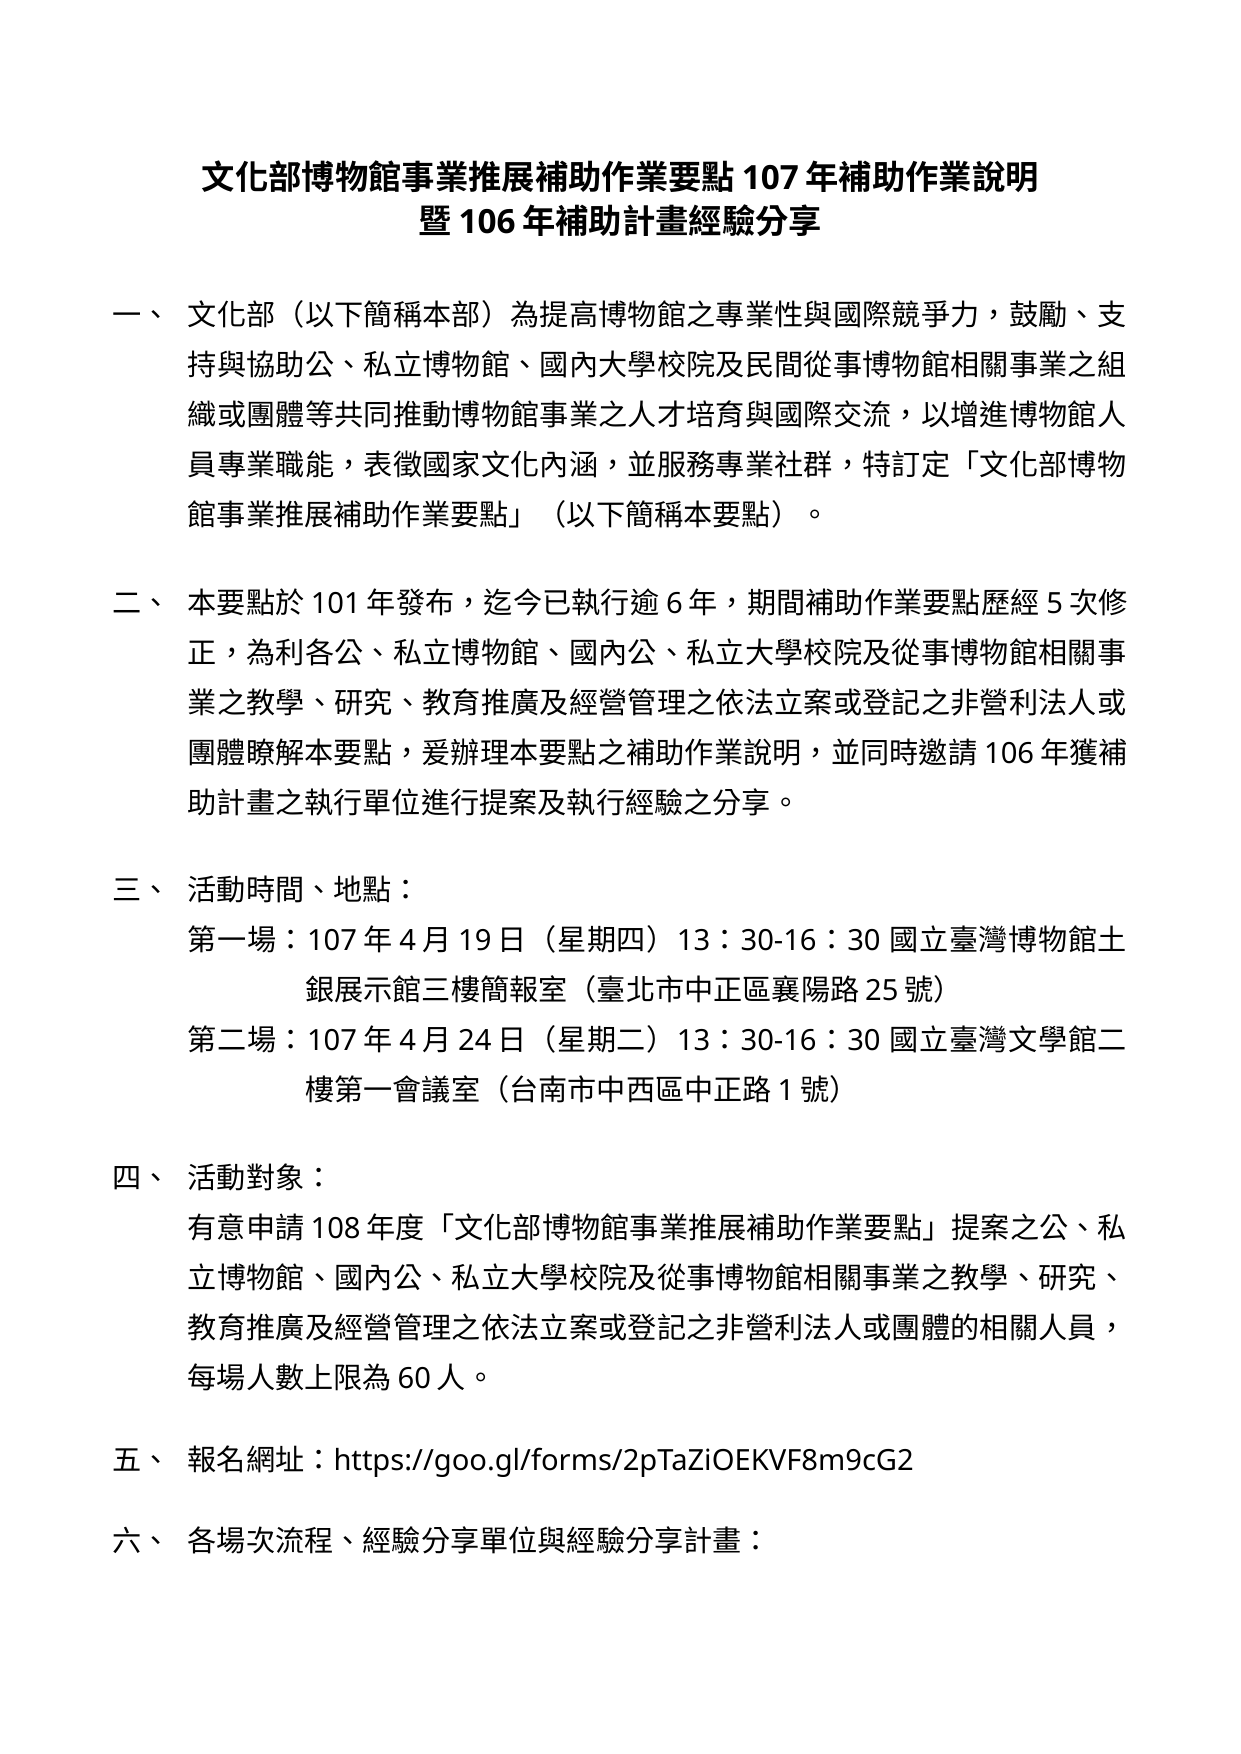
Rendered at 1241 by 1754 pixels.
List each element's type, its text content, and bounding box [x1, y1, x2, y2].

text 第二場：107年4月24日（星期二）13：30-16：30 國立臺灣文學館二樓第一會議室（台南市中西區中正路1號） [187, 1011, 1128, 1111]
text 文化部博物館事業推展補助作業要點107年補助作業說明 [112, 154, 1128, 198]
list 報名網址：https://goo.gl/forms/2pTaZiOEKVF8m9cG2 [112, 1436, 1128, 1479]
list 活動對象： [112, 1148, 1128, 1198]
list 有意申請108年度「文化部博物館事業推展補助作業要點」提案之公、私立博物館、國內公、私立大學校院及從事博物館相關事業之教學、研究、教育推廣及經營管理之依法立案或登記之非營利法人或團體的相關人員，每場人數上限為60人。 [187, 1198, 1128, 1398]
list 活動時間、地點： [112, 861, 1128, 911]
list 文化部（以下簡稱本部）為提高博物館之專業性與國際競爭力，鼓勵、支持與協助公、私立博物館、國內大學校院及民間從事博物館相關事業之組織或團體等共同推動博物館事業之人才培育與國際交流，以增進博物館人員專業職能，表徵國家文化內涵，並服務專業社群，特訂定「文化部博物館事業推展補助作業要點」（以下簡稱本要點）。 [112, 286, 1128, 536]
text 暨106年補助計畫經驗分享 [112, 198, 1128, 242]
list 各場次流程、經驗分享單位與經驗分享計畫： [112, 1517, 1128, 1561]
list 本要點於101年發布，迄今已執行逾6年，期間補助作業要點歷經5次修正，為利各公、私立博物館、國內公、私立大學校院及從事博物館相關事業之教學、研究、教育推廣及經營管理之依法立案或登記之非營利法人或團體瞭解本要點，爰辦理本要點之補助作業說明，並同時邀請106年獲補助計畫之執行單位進行提案及執行經驗之分享。 [112, 573, 1128, 823]
text 第一場：107年4月19日（星期四）13：30-16：30 國立臺灣博物館土銀展示館三樓簡報室（臺北市中正區襄陽路25號） [187, 911, 1128, 1011]
